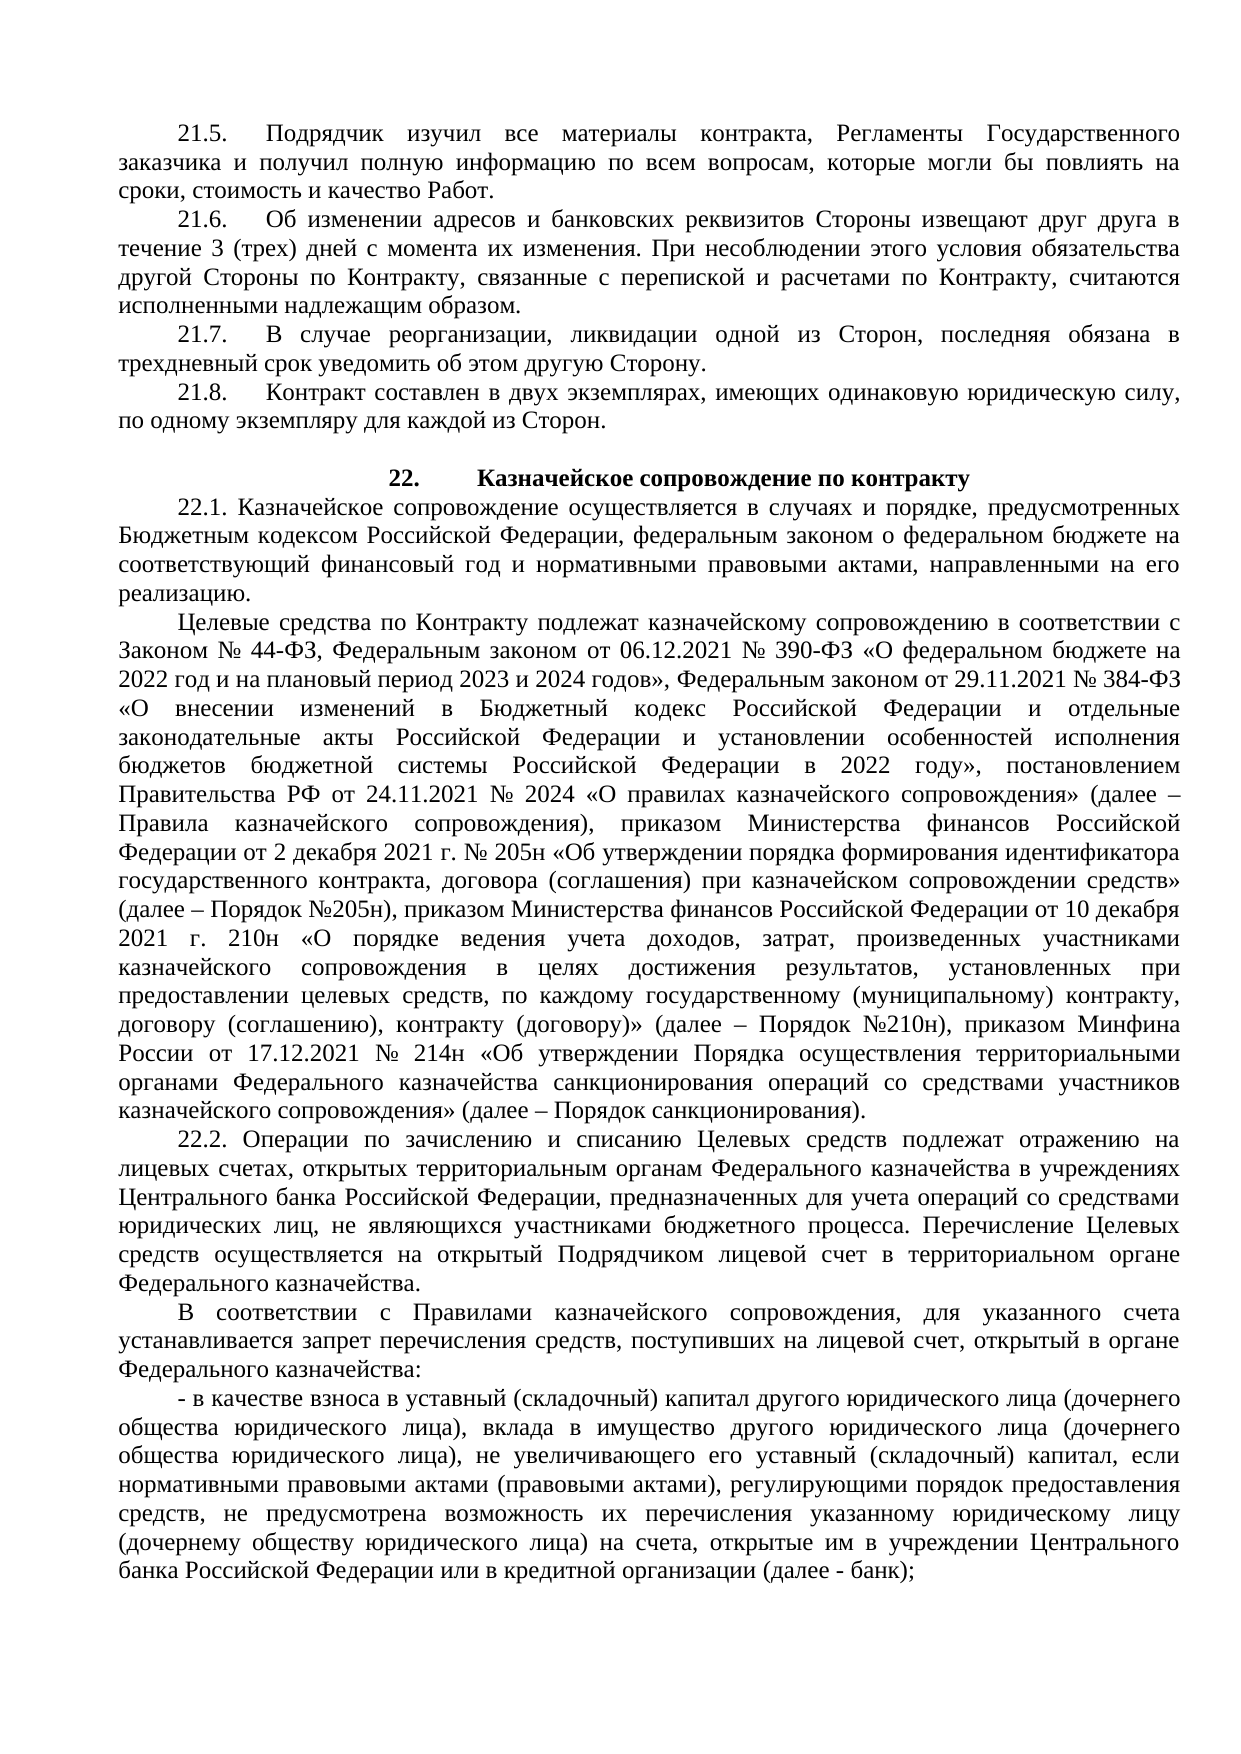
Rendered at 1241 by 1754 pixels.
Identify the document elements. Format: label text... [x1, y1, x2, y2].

list В случае реорганизации, ликвидации одной из Сторон, последняя обязана в трехдневный срок уведомить об этом другую Сторону. [118, 319, 1181, 377]
list Об изменении адресов и банковских реквизитов Стороны извещают друг друга в течение 3 (трех) дней с момента их изменения. При несоблюдении этого условия обязательства другой Стороны по Контракту, связанные с перепиской и расчетами по Контракту, считаются исполненными надлежащим образом. [118, 204, 1181, 319]
list Казначейское сопровождение по контракту [118, 463, 1181, 492]
text 22.1. Казначейское сопровождение осуществляется в случаях и порядке, предусмотренных Бюджетным кодексом Российской Федерации, федеральным законом о федеральном бюджете на соответствующий финансовый год и нормативными правовыми актами, направленными на его реализацию. [118, 492, 1181, 607]
list Подрядчик изучил все материалы контракта, Регламенты Государственного заказчика и получил полную информацию по всем вопросам, которые могли бы повлиять на сроки, стоимость и качество Работ. [118, 118, 1181, 204]
text Целевые средства по Контракту подлежат казначейскому сопровождению в соответствии с Законом № 44-ФЗ, Федеральным законом от 06.12.2021 № 390-ФЗ «О федеральном бюджете на 2022 год и на плановый период 2023 и 2024 годов», Федеральным законом от 29.11.2021 № 384-ФЗ «О внесении изменений в Бюджетный кодекс Российской Федерации и отдельные законодательные акты Российской Федерации и установлении особенностей исполнения бюджетов бюджетной системы Российской Федерации в 2022 году», постановлением Правительства РФ от 24.11.2021 № 2024 «О правилах казначейского сопровождения» (далее – Правила казначейского сопровождения), приказом Министерства финансов Российской Федерации от 2 декабря 2021 г. № 205н «Об утверждении порядка формирования идентификатора государственного контракта, договора (соглашения) при казначейском сопровождении средств» (далее – Порядок №205н), приказом Министерства финансов Российской Федерации от 10 декабря 2021 г. 210н «О порядке ведения учета доходов, затрат, произведенных участниками казначейского сопровождения в целях достижения результатов, установленных при предоставлении целевых средств, по каждому государственному (муниципальному) контракту, договору (соглашению), контракту (договору)» (далее – Порядок №210н), приказом Минфина России от 17.12.2021 № 214н «Об утверждении Порядка осуществления территориальными органами Федерального казначейства санкционирования операций со средствами участников казначейского сопровождения» (далее – Порядок санкционирования). [118, 607, 1181, 1124]
list Контракт составлен в двух экземплярах, имеющих одинаковую юридическую силу, по одному экземпляру для каждой из Сторон. [118, 377, 1181, 434]
text В соответствии с Правилами казначейского сопровождения, для указанного счета устанавливается запрет перечисления средств, поступивших на лицевой счет, открытый в органе Федерального казначейства: [118, 1297, 1181, 1383]
text 22.2. Операции по зачислению и списанию Целевых средств подлежат отражению на лицевых счетах, открытых территориальным органам Федерального казначейства в учреждениях Центрального банка Российской Федерации, предназначенных для учета операций со средствами юридических лиц, не являющихся участниками бюджетного процесса. Перечисление Целевых средств осуществляется на открытый Подрядчиком лицевой счет в территориальном органе Федерального казначейства. [118, 1124, 1181, 1297]
text - в качестве взноса в уставный (складочный) капитал другого юридического лица (дочернего общества юридического лица), вклада в имущество другого юридического лица (дочернего общества юридического лица), не увеличивающего его уставный (складочный) капитал, если нормативными правовыми актами (правовыми актами), регулирующими порядок предоставления средств, не предусмотрена возможность их перечисления указанному юридическому лицу (дочернему обществу юридического лица) на счета, открытые им в учреждении Центрального банка Российской Федерации или в кредитной организации (далее - банк); [118, 1383, 1181, 1584]
